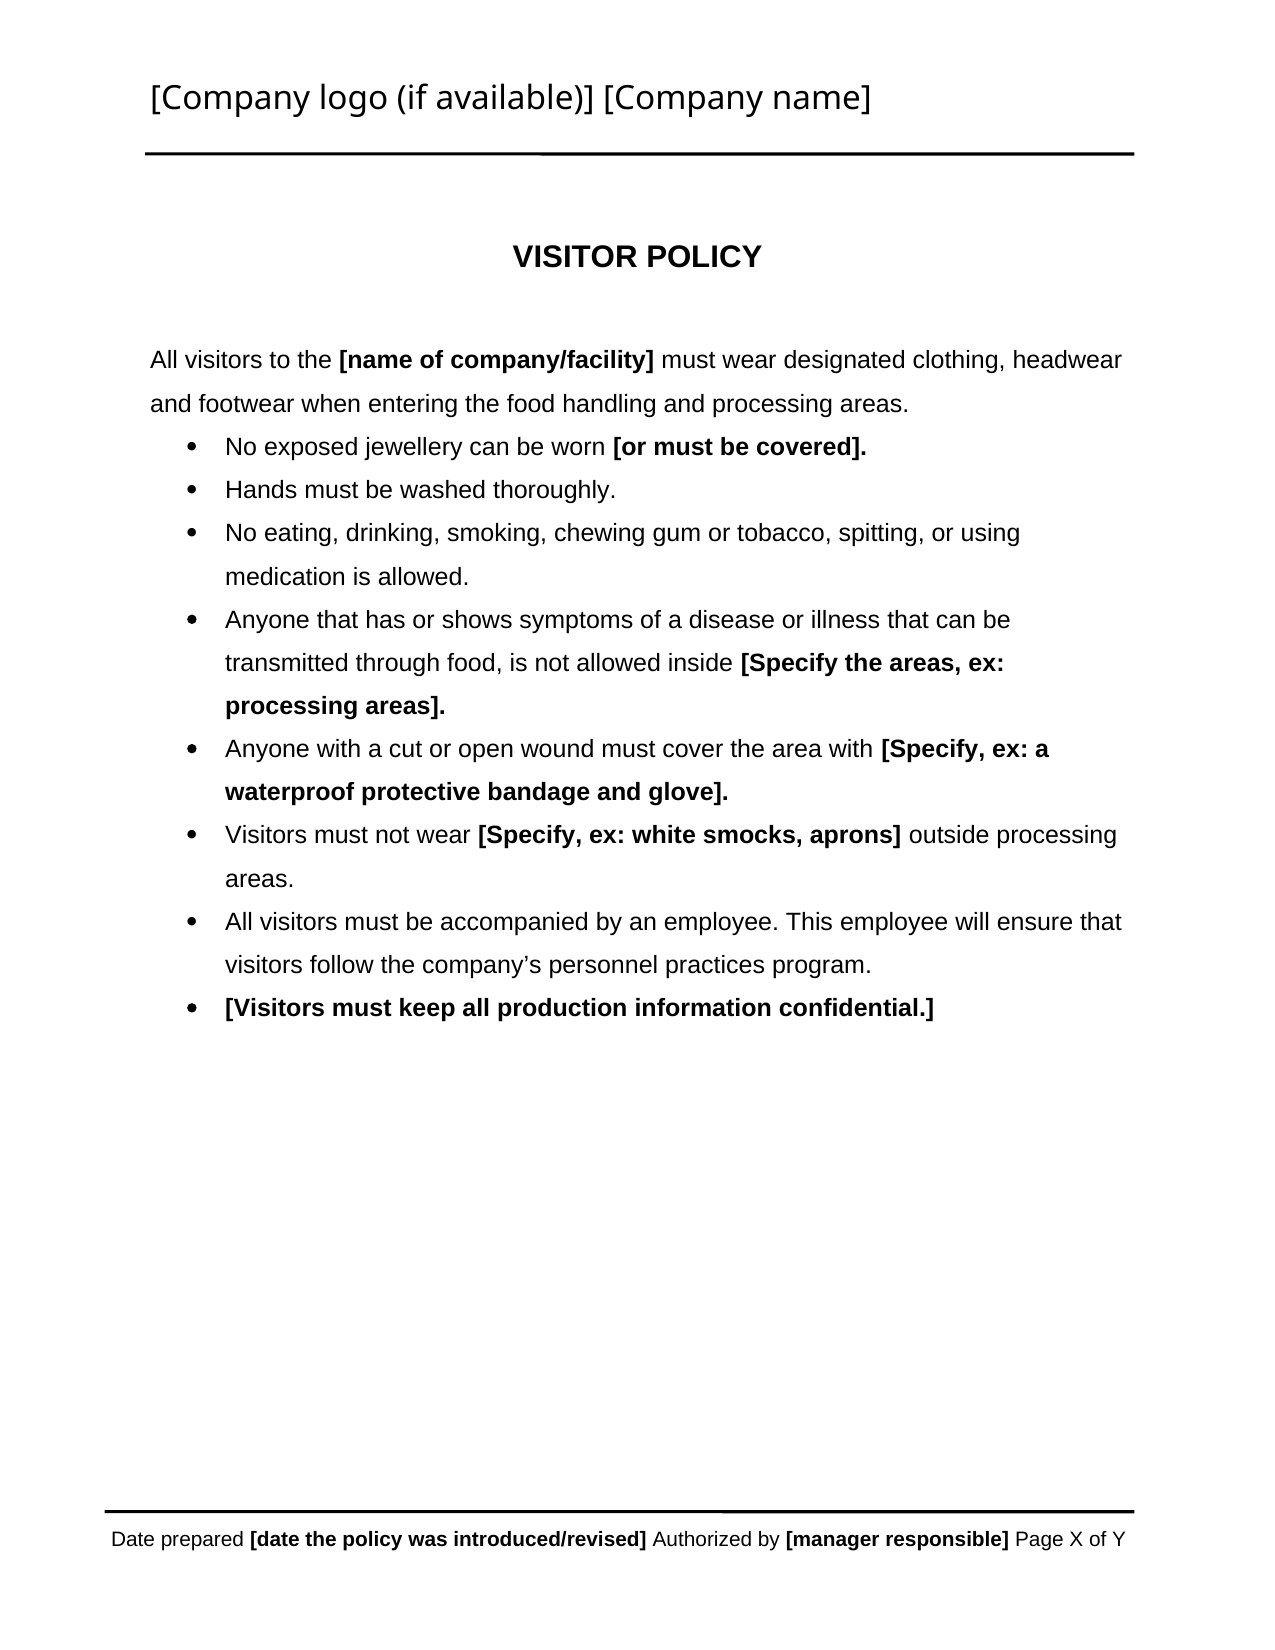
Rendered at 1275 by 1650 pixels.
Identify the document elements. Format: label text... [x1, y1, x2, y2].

text VISITOR POLICY [150, 238, 1125, 274]
list No exposed jewellery can be worn [or must be covered]. [187, 432, 1125, 461]
list Visitors must not wear [Specify, ex: white smocks, aprons] outside processing areas. [187, 820, 1125, 892]
list [Visitors must keep all production information confidential.] [187, 993, 1125, 1022]
text All visitors to the [name of company/facility] must wear designated clothing, headwear and footwear when entering the food handling and processing areas. [150, 346, 1125, 417]
list Anyone with a cut or open wound must cover the area with [Specify, ex: a waterproof protective bandage and glove]. [187, 734, 1125, 806]
list Hands must be washed thoroughly. [187, 475, 1125, 504]
list Anyone that has or shows symptoms of a disease or illness that can be transmitted through food, is not allowed inside [Specify the areas, ex: processing areas]. [187, 604, 1125, 720]
list All visitors must be accompanied by an employee. This employee will ensure that visitors follow the company’s personnel practices program. [187, 907, 1125, 979]
list No eating, drinking, smoking, chewing gum or tobacco, spitting, or using medication is allowed. [187, 518, 1125, 590]
